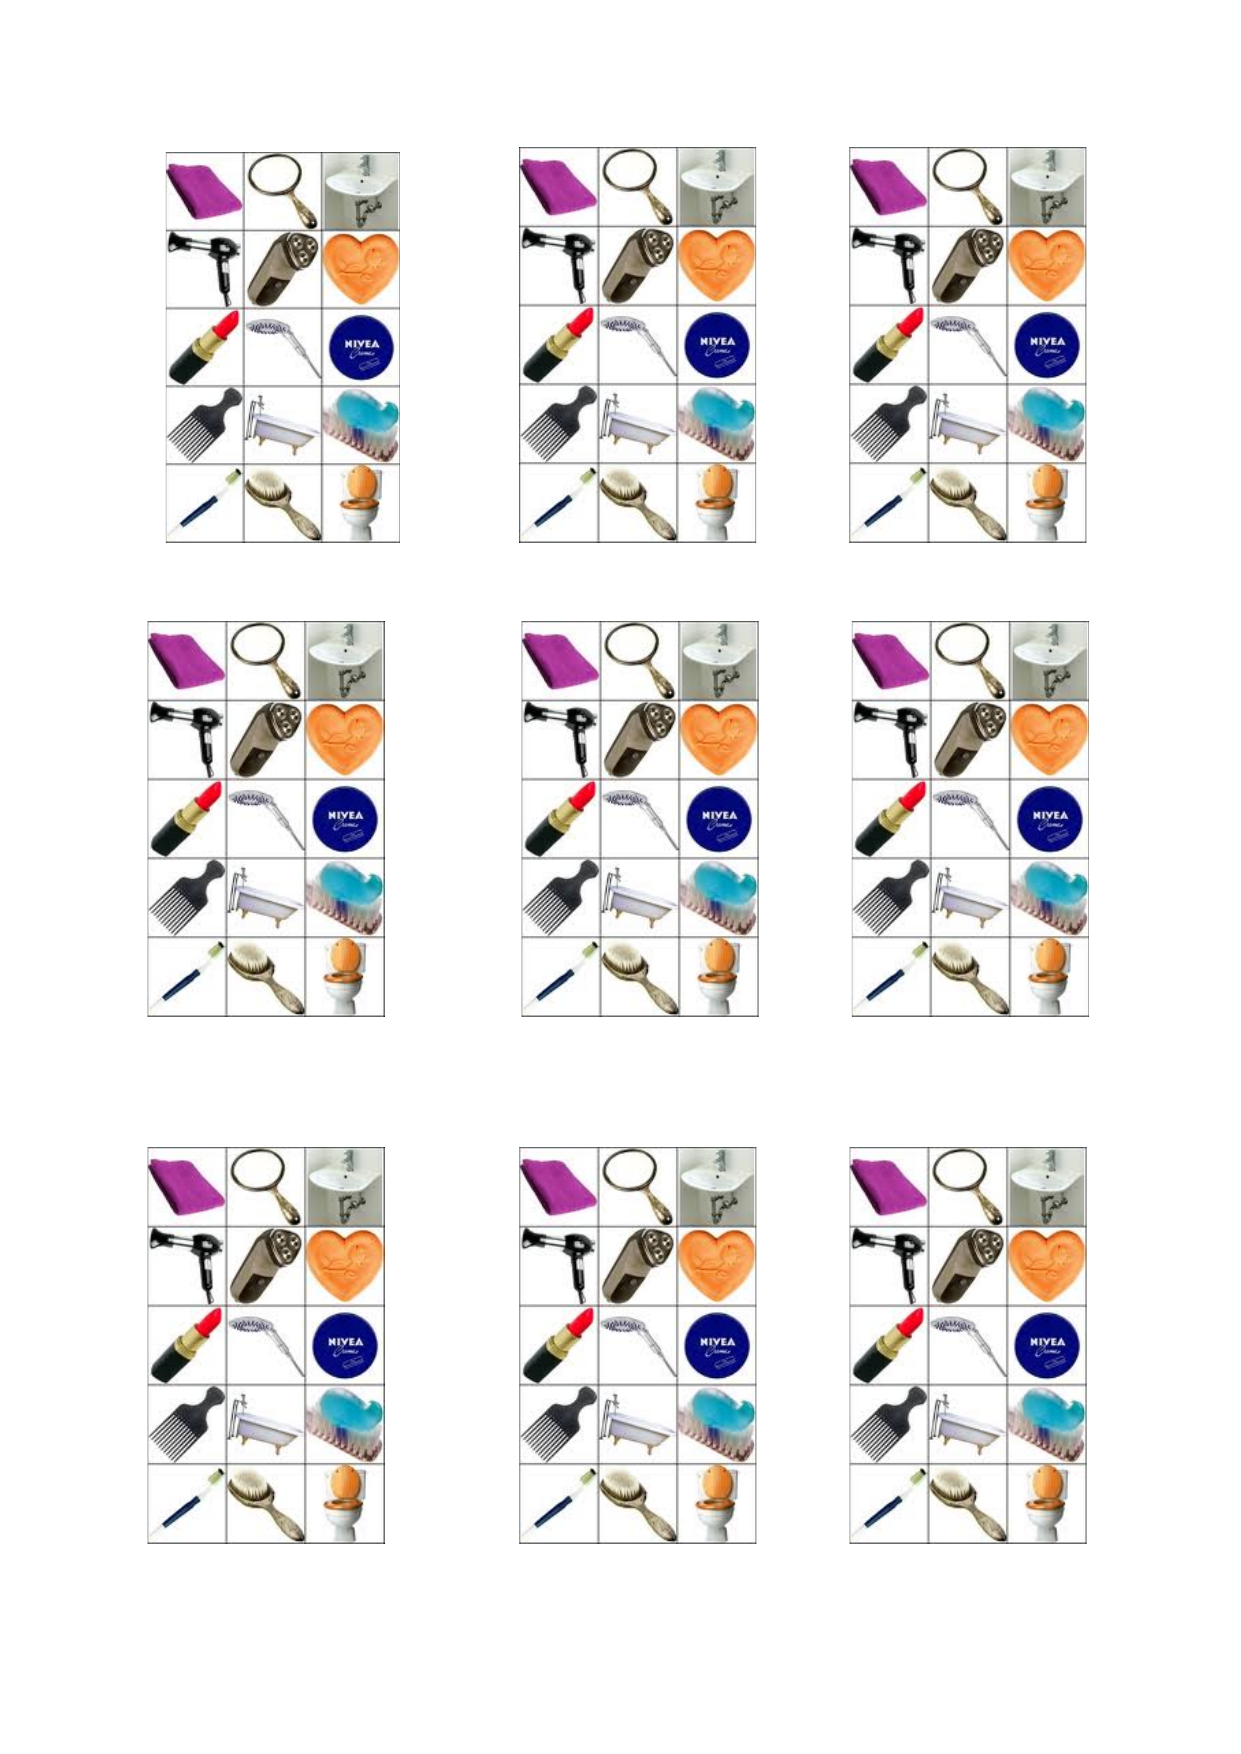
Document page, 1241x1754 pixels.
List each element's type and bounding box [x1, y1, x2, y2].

picture [521, 621, 759, 1017]
picture [165, 152, 400, 543]
picture [849, 147, 1087, 543]
picture [519, 1147, 757, 1544]
picture [849, 1147, 1087, 1544]
picture [147, 1147, 385, 1544]
picture [851, 621, 1089, 1017]
picture [519, 147, 757, 543]
picture [147, 621, 385, 1017]
